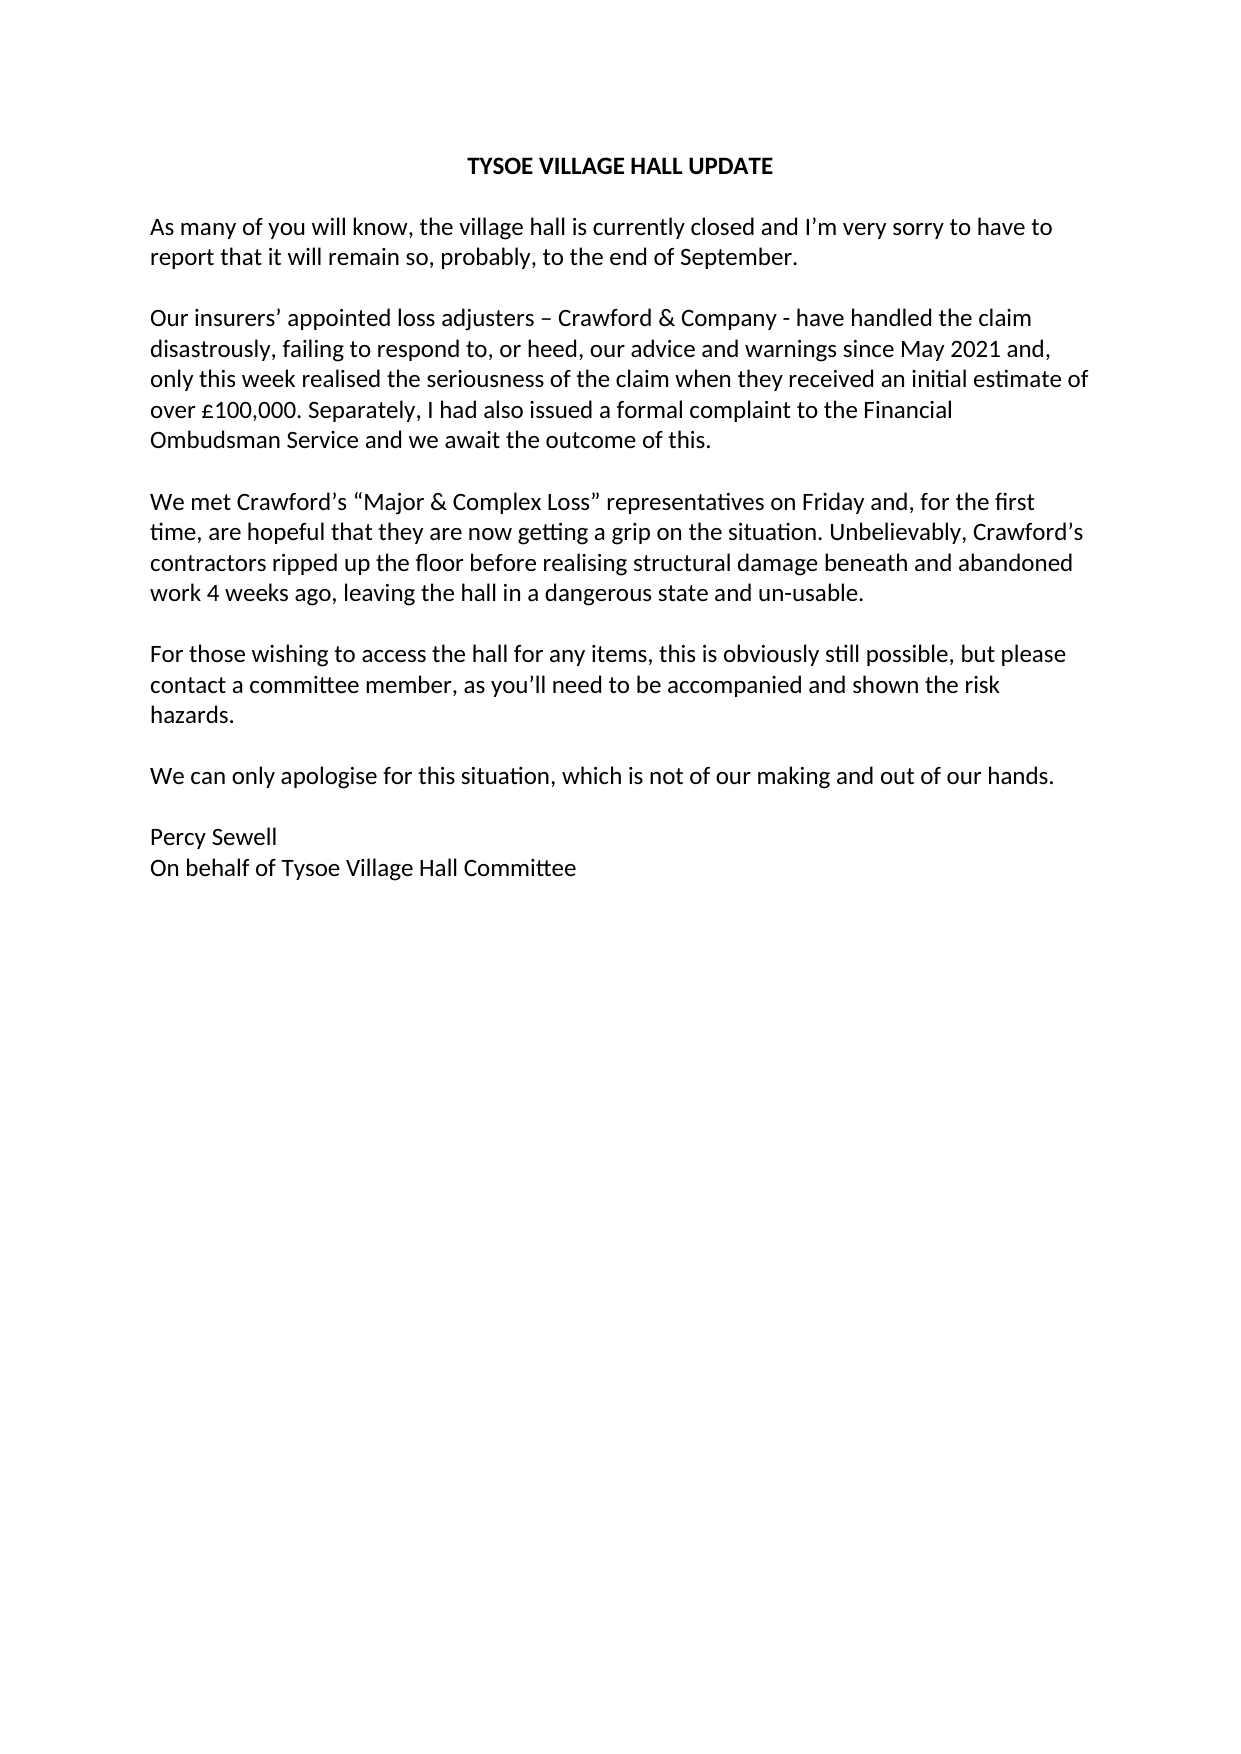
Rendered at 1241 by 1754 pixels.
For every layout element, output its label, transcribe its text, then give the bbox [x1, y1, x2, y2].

text As many of you will know, the village hall is currently closed and I’m very sorry to have to report that it will remain so, probably, to the end of September. [150, 211, 1090, 272]
text We met Crawford’s “Major & Complex Loss” representatives on Friday and, for the first time, are hopeful that they are now getting a grip on the situation. Unbelievably, Crawford’s contractors ripped up the floor before realising structural damage beneath and abandoned work 4 weeks ago, leaving the hall in a dangerous state and un-usable. [150, 486, 1090, 608]
text We can only apologise for this situation, which is not of our making and out of our hands. [150, 760, 1090, 791]
text TYSOE VILLAGE HALL UPDATE [150, 150, 1090, 181]
text Our insurers’ appointed loss adjusters – Crawford & Company - have handled the claim disastrously, failing to respond to, or heed, our advice and warnings since May 2021 and, only this week realised the seriousness of the claim when they received an initial estimate of over £100,000. Separately, I had also issued a formal complaint to the Financial Ombudsman Service and we await the outcome of this. [150, 303, 1090, 455]
text Percy Sewell [150, 821, 1090, 852]
text On behalf of Tysoe Village Hall Committee [150, 852, 1090, 882]
text For those wishing to access the hall for any items, this is obviously still possible, but please contact a committee member, as you’ll need to be accompanied and shown the risk hazards. [150, 638, 1090, 730]
